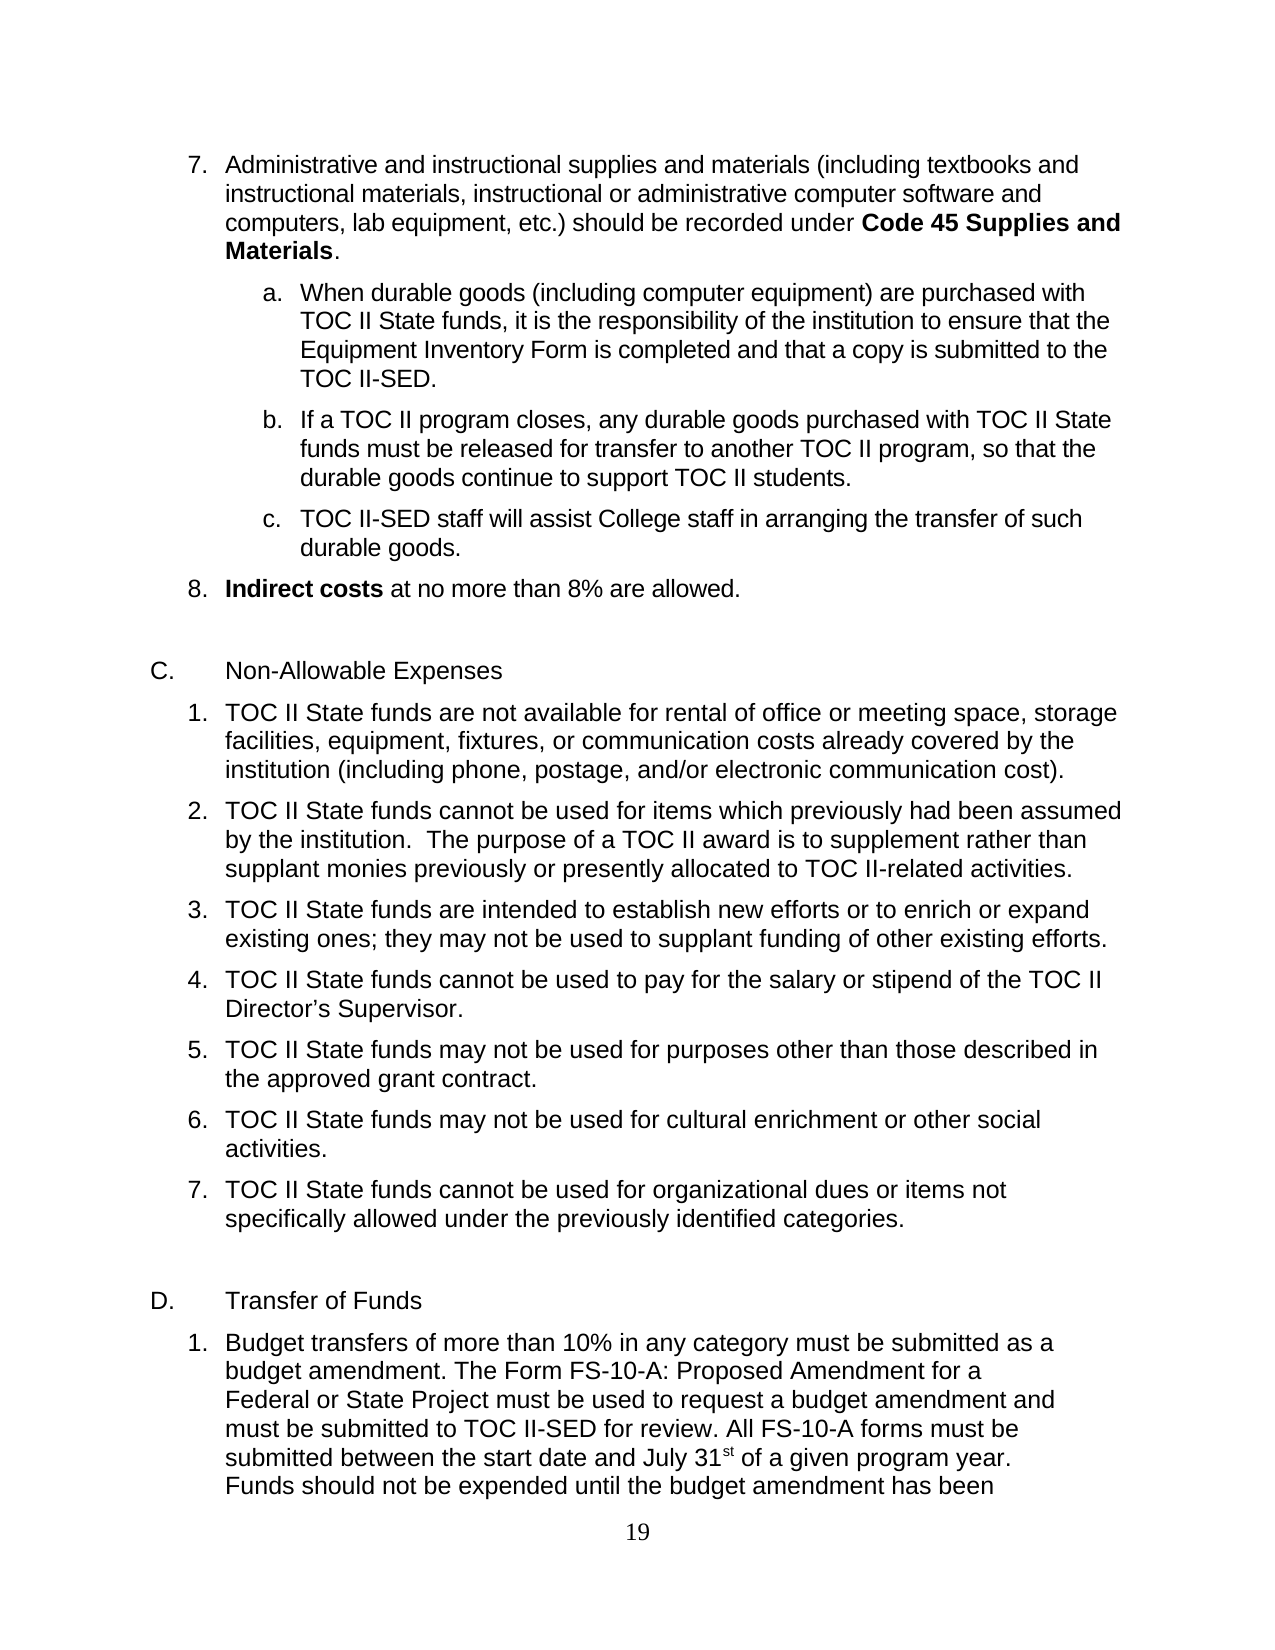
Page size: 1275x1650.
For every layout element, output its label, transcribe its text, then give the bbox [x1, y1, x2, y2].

list TOC II State funds may not be used for purposes other than those described in the approved grant contract. [187, 1035, 1125, 1092]
list If a TOC II program closes, any durable goods purchased with TOC II State funds must be released for transfer to another TOC II program, so that the durable goods continue to support TOC II students. [262, 405, 1125, 491]
list TOC II State funds cannot be used for organizational dues or items not specifically allowed under the previously identified categories. [187, 1175, 1125, 1232]
list TOC II State funds are not available for rental of office or meeting space, storage facilities, equipment, fixtures, or communication costs already covered by the institution (including phone, postage, and/or electronic communication cost). [187, 697, 1125, 784]
list TOC II State funds are intended to establish new efforts or to enrich or expand existing ones; they may not be used to supplant funding of other existing efforts. [187, 895, 1125, 952]
list TOC II-SED staff will assist College staff in arranging the transfer of such durable goods. [262, 504, 1125, 561]
list When durable goods (including computer equipment) are purchased with TOC II State funds, it is the responsibility of the institution to ensure that the Equipment Inventory Form is completed and that a copy is submitted to the TOC II-SED. [262, 277, 1125, 392]
text C. Non-Allowable Expenses [150, 656, 1125, 685]
list Indirect costs at no more than 8% are allowed. [187, 574, 1125, 602]
list TOC II State funds cannot be used to pay for the salary or stipend of the TOC II Director’s Supervisor. [187, 965, 1125, 1022]
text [187, 1327, 1062, 1500]
list Administrative and instructional supplies and materials (including textbooks and instructional materials, instructional or administrative computer software and computers, lab equipment, etc.) should be recorded under Code 45 Supplies and Materials. [187, 150, 1125, 265]
list TOC II State funds may not be used for cultural enrichment or other social activities. [187, 1105, 1125, 1162]
text D. Transfer of Funds [150, 1286, 1125, 1315]
list TOC II State funds cannot be used for items which previously had been assumed by the institution. The purpose of a TOC II award is to supplement rather than supplant monies previously or presently allocated to TOC II-related activities. [187, 796, 1125, 882]
